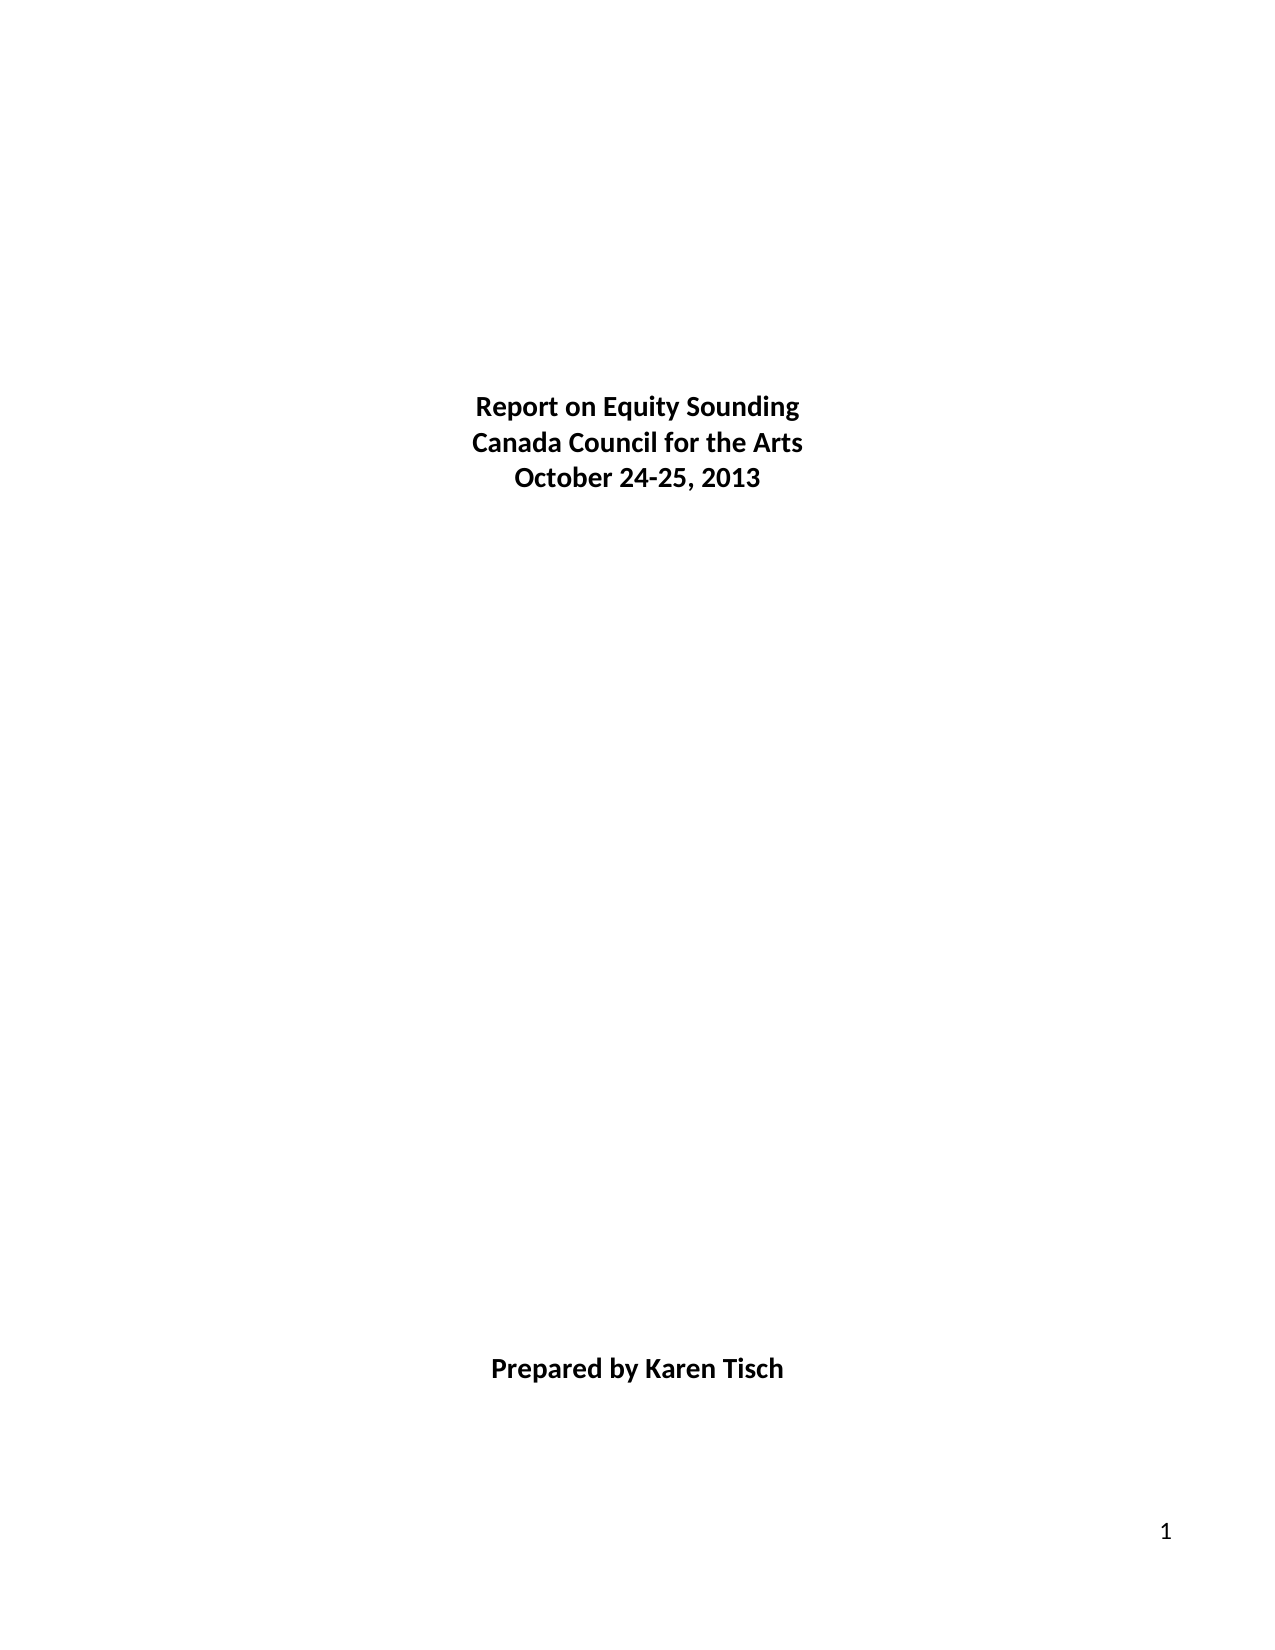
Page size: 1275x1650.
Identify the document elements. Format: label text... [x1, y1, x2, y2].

text Canada Council for the Arts [103, 424, 1172, 459]
text October 24-25, 2013 [103, 459, 1172, 495]
text Report on Equity Sounding [103, 388, 1172, 424]
text Prepared by Karen Tisch [103, 1350, 1172, 1386]
